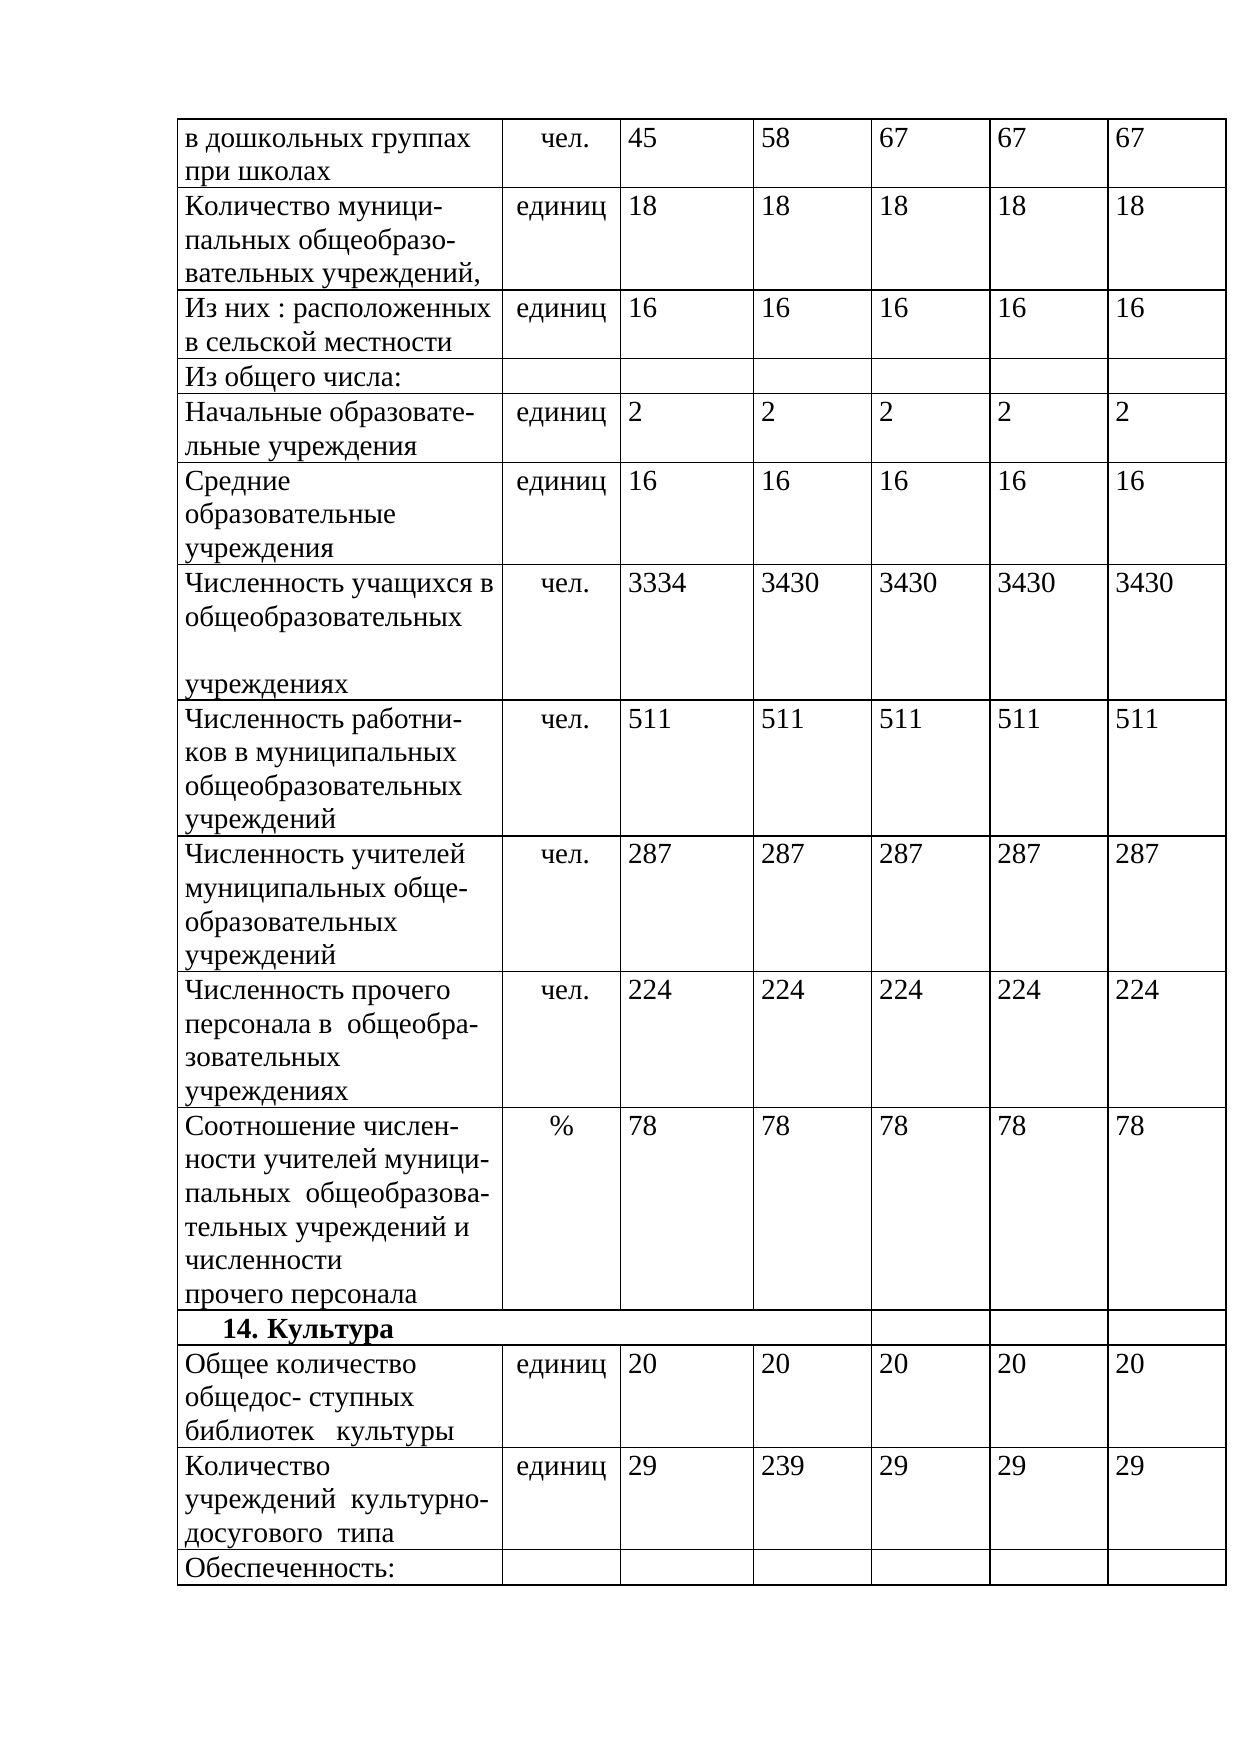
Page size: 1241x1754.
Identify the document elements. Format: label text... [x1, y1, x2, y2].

table_cell 18 [872, 188, 989, 289]
table_cell 2 [872, 394, 989, 461]
table_cell 16 [754, 291, 871, 358]
table_cell чел. [503, 837, 620, 971]
table_cell 20 [621, 1346, 753, 1447]
table_cell 287 [621, 837, 753, 971]
table_cell 20 [872, 1346, 989, 1447]
table_cell 224 [621, 972, 753, 1106]
table_cell Численность учащихся в общеобразовательных учреждениях [178, 565, 502, 699]
table_cell [621, 1550, 753, 1584]
table_cell [503, 359, 620, 393]
table_cell 3430 [754, 565, 871, 699]
table_cell Средние образовательные учреждения [178, 463, 502, 563]
table_cell Из них : расположенных в сельской местности [178, 291, 502, 358]
table_cell 2 [621, 394, 753, 461]
table_cell 67 [1109, 120, 1225, 187]
table_cell Начальные образовате-льные учреждения [178, 394, 502, 461]
table_cell 3334 [621, 565, 753, 699]
table_cell 58 [754, 120, 871, 187]
table_cell 511 [754, 701, 871, 835]
table_cell 511 [872, 701, 989, 835]
table_cell 67 [991, 120, 1107, 187]
table_cell [1109, 1311, 1225, 1344]
table_cell чел. [503, 120, 620, 187]
table_cell в дошкольных группах при школах [178, 120, 502, 187]
table_cell [872, 359, 989, 393]
table_cell 287 [991, 837, 1107, 971]
table_cell 18 [991, 188, 1107, 289]
table_cell чел. [503, 565, 620, 699]
table_cell 20 [1109, 1346, 1225, 1447]
table_cell 16 [1109, 291, 1225, 358]
table_cell 29 [991, 1448, 1107, 1549]
table_cell чел. [503, 701, 620, 835]
table_cell 511 [1109, 701, 1225, 835]
table_cell 16 [621, 291, 753, 358]
table_cell единиц [503, 188, 620, 289]
table_cell единиц [503, 394, 620, 461]
table_cell 3430 [872, 565, 989, 699]
table_cell [1109, 359, 1225, 393]
table_cell 18 [754, 188, 871, 289]
table_cell 20 [991, 1346, 1107, 1447]
table_cell Обеспеченность: [178, 1550, 502, 1584]
table_cell 29 [872, 1448, 989, 1549]
table_cell 2 [991, 394, 1107, 461]
table_cell [991, 1311, 1107, 1344]
table_cell 287 [754, 837, 871, 971]
table_cell чел. [503, 972, 620, 1106]
table_cell 16 [872, 291, 989, 358]
table_cell 78 [872, 1108, 989, 1309]
table_cell единиц [503, 1448, 620, 1549]
table_cell 18 [621, 188, 753, 289]
table_cell Общее количество общедос- ступных библиотек культуры [178, 1346, 502, 1447]
table_cell Соотношение числен-ности учителей муници-пальных общеобразова-тельных учреждений и численности прочего персонала [178, 1108, 502, 1309]
table_cell 16 [991, 463, 1107, 563]
table_cell 224 [991, 972, 1107, 1106]
table_cell 18 [1109, 188, 1225, 289]
table_cell 3430 [1109, 565, 1225, 699]
table_cell 29 [1109, 1448, 1225, 1549]
table_cell Численность учителей муниципальных обще-образовательных учреждений [178, 837, 502, 971]
table_cell единиц [503, 1346, 620, 1447]
table_cell 224 [1109, 972, 1225, 1106]
table_cell [754, 1550, 871, 1584]
table_cell [754, 359, 871, 393]
table_cell 78 [754, 1108, 871, 1309]
table_cell 224 [754, 972, 871, 1106]
table_cell [1109, 1550, 1225, 1584]
table_cell [872, 1311, 989, 1344]
table_cell 29 [621, 1448, 753, 1549]
table_cell [872, 1550, 989, 1584]
table_cell % [503, 1108, 620, 1309]
table_cell Количество учреждений культурно-досугового типа [178, 1448, 502, 1549]
table_cell [503, 1550, 620, 1584]
table_cell 20 [754, 1346, 871, 1447]
table_cell 67 [872, 120, 989, 187]
table_cell 3430 [991, 565, 1107, 699]
table_cell Численность работни-ков в муниципальных общеобразовательных учреждений [178, 701, 502, 835]
table_cell 16 [991, 291, 1107, 358]
table_cell Численность прочего персонала в общеобра-зовательных учреждениях [178, 972, 502, 1106]
table_cell 511 [621, 701, 753, 835]
table_cell 511 [991, 701, 1107, 835]
table_cell [621, 359, 753, 393]
table_cell 16 [621, 463, 753, 563]
table_cell Количество муници-пальных общеобразо-вательных учреждений, [178, 188, 502, 289]
table_cell Культура [178, 1311, 871, 1344]
table_cell Из общего числа: [178, 359, 502, 393]
table_cell [991, 1550, 1107, 1584]
table_cell 78 [1109, 1108, 1225, 1309]
table_cell единиц [503, 291, 620, 358]
table_cell [991, 359, 1107, 393]
table_cell 2 [1109, 394, 1225, 461]
table_cell 2 [754, 394, 871, 461]
table_cell 287 [872, 837, 989, 971]
table_cell единиц [503, 463, 620, 563]
table_cell 78 [621, 1108, 753, 1309]
table_cell 78 [991, 1108, 1107, 1309]
table_cell 16 [1109, 463, 1225, 563]
table_cell 287 [1109, 837, 1225, 971]
table_cell 224 [872, 972, 989, 1106]
table_cell 239 [754, 1448, 871, 1549]
table_cell 16 [754, 463, 871, 563]
table_cell 16 [872, 463, 989, 563]
table_cell 45 [621, 120, 753, 187]
